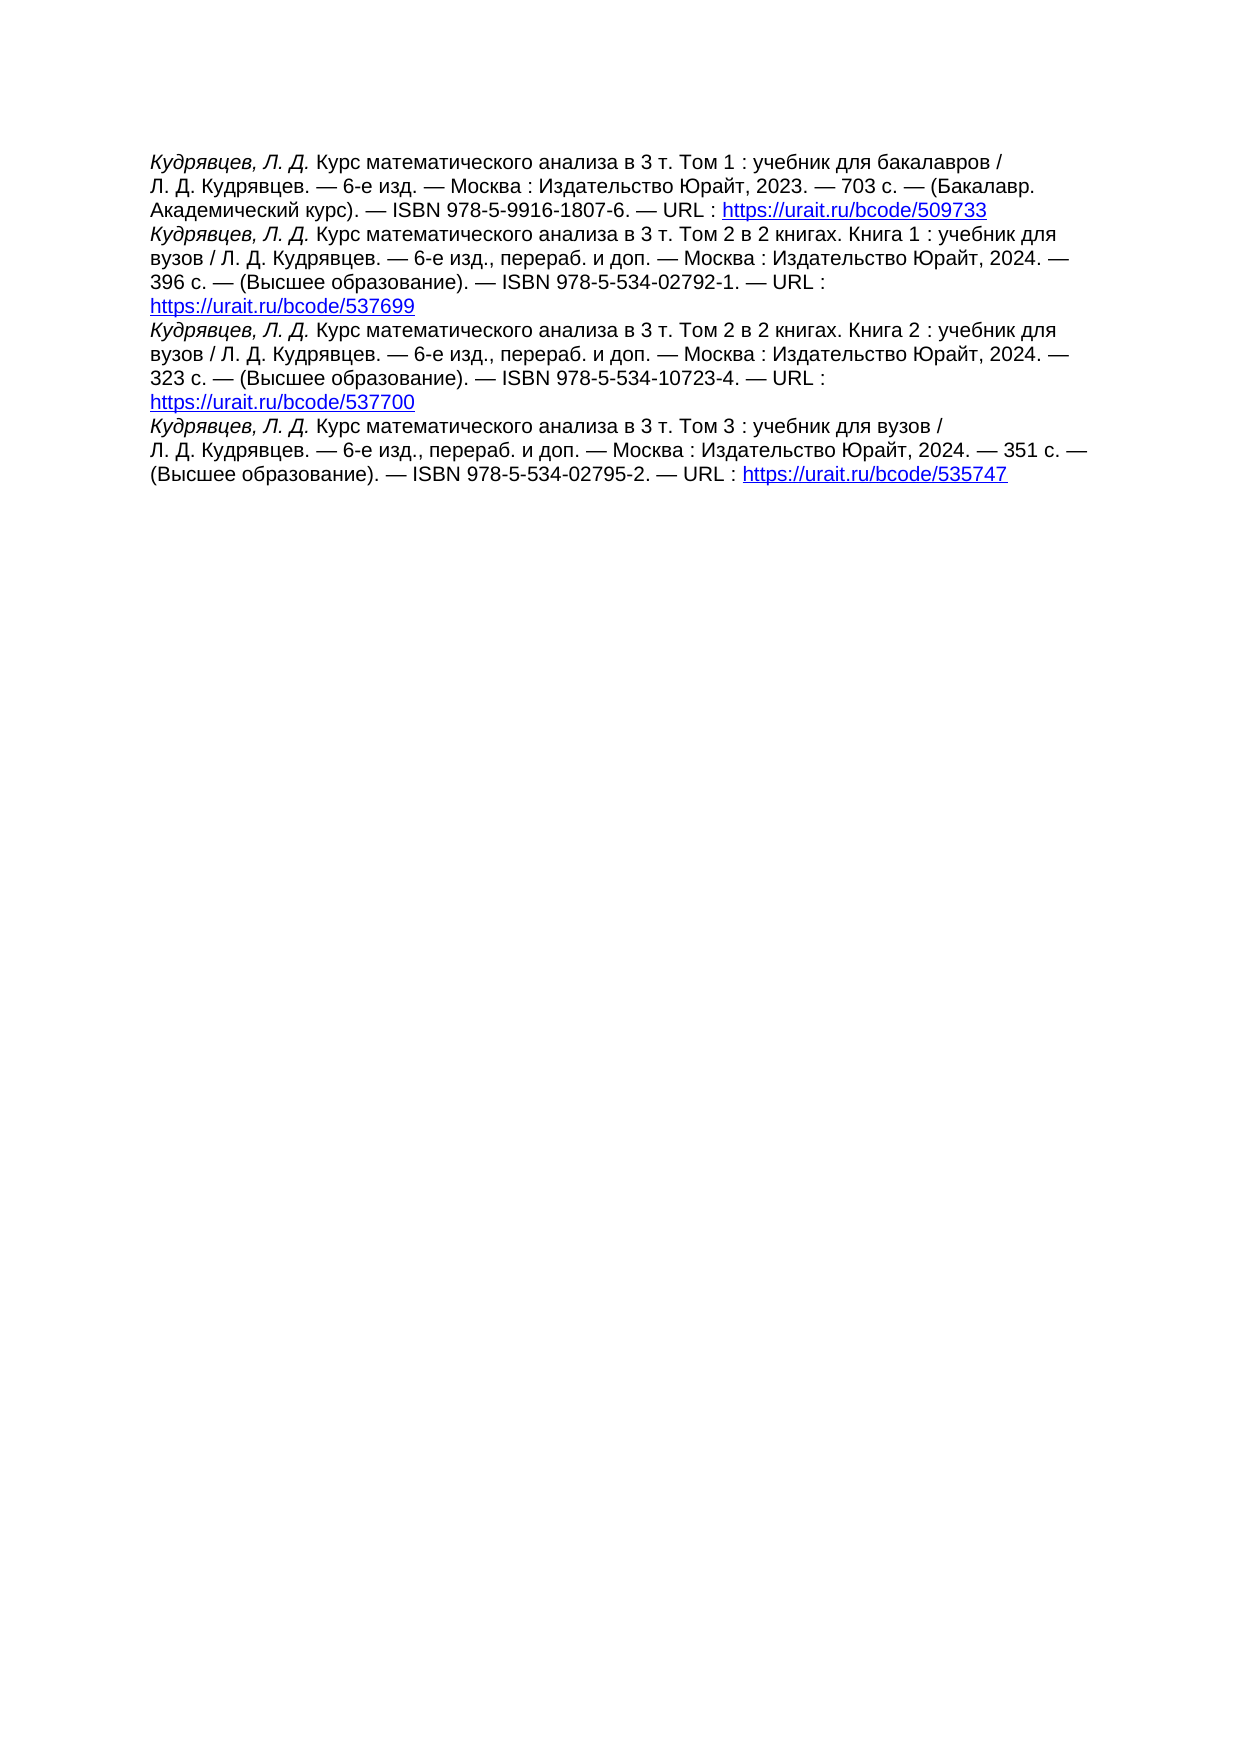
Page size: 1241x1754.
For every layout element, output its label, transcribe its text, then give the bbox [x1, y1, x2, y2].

text Кудрявцев, Л. Д. Курс математического анализа в 3 т. Том 1 : учебник для бакалавров / Л. Д. Кудрявцев. — 6-е изд. — Москва : Издательство Юрайт, 2023. — 703 с. — (Бакалавр. Академический курс). — ISBN 978-5-9916-1807-6. — URL : https://urait.ru/bcode/509733 [150, 150, 1090, 222]
text Кудрявцев, Л. Д. Курс математического анализа в 3 т. Том 2 в 2 книгах. Книга 2 : учебник для вузов / Л. Д. Кудрявцев. — 6-е изд., перераб. и доп. — Москва : Издательство Юрайт, 2024. — 323 с. — (Высшее образование). — ISBN 978-5-534-10723-4. — URL : https://urait.ru/bcode/537700 [150, 318, 1090, 413]
text Кудрявцев, Л. Д. Курс математического анализа в 3 т. Том 3 : учебник для вузов / Л. Д. Кудрявцев. — 6-е изд., перераб. и доп. — Москва : Издательство Юрайт, 2024. — 351 с. — (Высшее образование). — ISBN 978-5-534-02795-2. — URL : https://urait.ru/bcode/535747 [150, 413, 1090, 485]
text Кудрявцев, Л. Д. Курс математического анализа в 3 т. Том 2 в 2 книгах. Книга 1 : учебник для вузов / Л. Д. Кудрявцев. — 6-е изд., перераб. и доп. — Москва : Издательство Юрайт, 2024. — 396 с. — (Высшее образование). — ISBN 978-5-534-02792-1. — URL : https://urait.ru/bcode/537699 [150, 222, 1090, 318]
